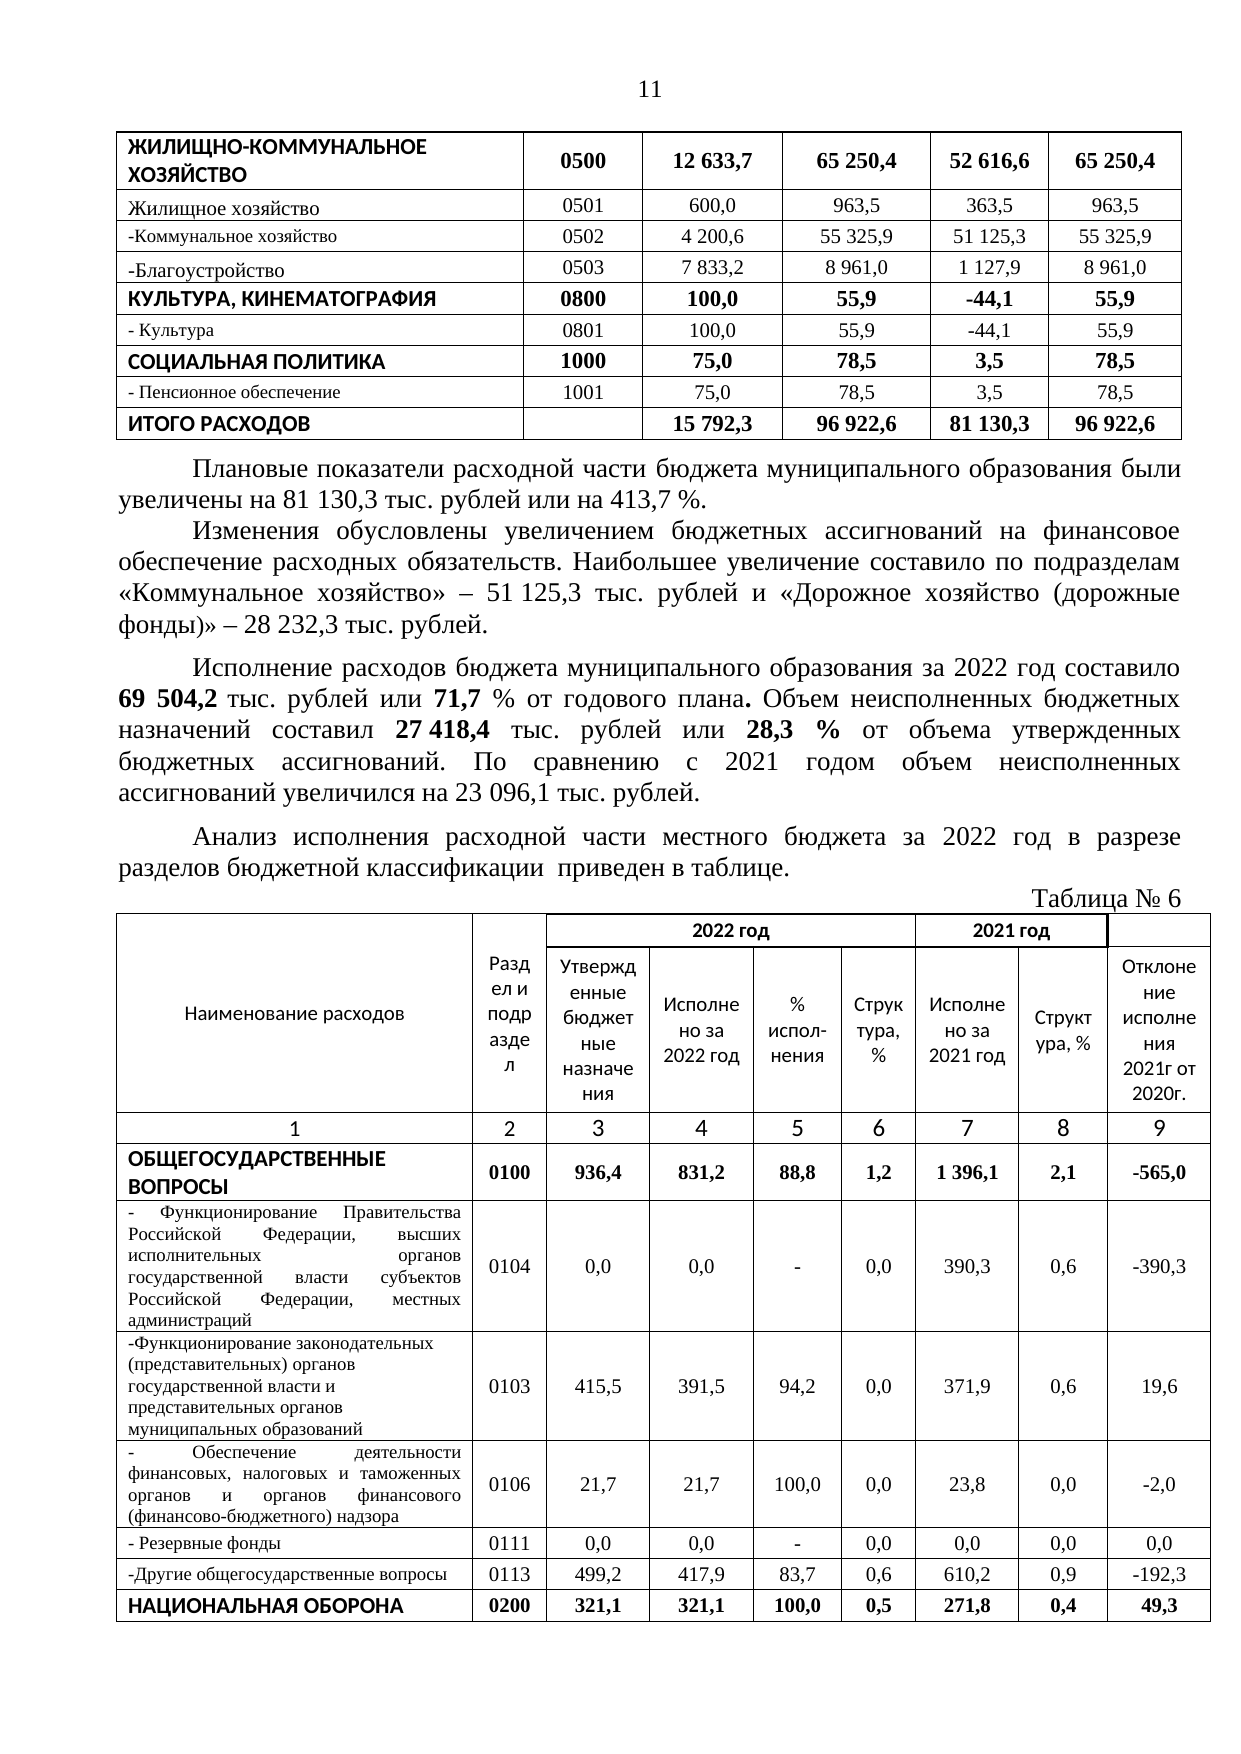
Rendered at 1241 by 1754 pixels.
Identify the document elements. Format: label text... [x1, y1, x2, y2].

table_cell 2,1 [1019, 1144, 1107, 1200]
table_cell 2 [473, 1113, 546, 1143]
table_cell Структура, % [1019, 948, 1107, 1112]
table_cell 55,9 [1049, 315, 1181, 345]
table_cell ИТОГО РАСХОДОВ [117, 408, 523, 438]
table_cell 0,0 [842, 1332, 915, 1439]
table_cell -Другие общегосударственные вопросы [117, 1559, 472, 1589]
table_cell 100,0 [643, 283, 782, 313]
table_cell 5 [754, 1113, 841, 1143]
table_header Раздел и подраздел [473, 914, 546, 1112]
table_cell 75,0 [643, 346, 782, 376]
table_cell 94,2 [754, 1332, 841, 1439]
table_cell 55 325,9 [783, 221, 930, 251]
table_cell 610,2 [916, 1559, 1018, 1589]
table_cell 9 [1108, 1113, 1210, 1143]
table_cell -2,0 [1108, 1441, 1210, 1527]
table_cell 81 130,3 [931, 408, 1048, 438]
table_cell - Функционирование Правительства Российской Федерации, высших исполнительных органов государственной власти субъектов Российской Федерации, местных администраций [117, 1201, 472, 1331]
table_cell 55 325,9 [1049, 221, 1181, 251]
table_cell 1 127,9 [931, 252, 1048, 282]
table_cell 0111 [473, 1528, 546, 1558]
table_cell 0,5 [842, 1590, 915, 1621]
table_cell 7 [916, 1113, 1018, 1143]
table_cell 7 833,2 [643, 252, 782, 282]
table_cell 963,5 [1049, 190, 1181, 220]
table_cell 19,6 [1108, 1332, 1210, 1439]
table_cell ЖИЛИЩНО-КОММУНАЛЬНОЕ ХОЗЯЙСТВО [117, 133, 523, 188]
table_cell 321,1 [650, 1590, 753, 1621]
table_cell КУЛЬТУРА, КИНЕМАТОГРАФИЯ [117, 283, 523, 313]
table_cell 55,9 [1049, 283, 1181, 313]
table_cell 0,4 [1019, 1590, 1107, 1621]
table_header 2022 год [547, 915, 915, 946]
table_cell -44,1 [931, 315, 1048, 345]
table_cell 8 [1019, 1113, 1107, 1143]
table_cell Утвержденные бюджетные назначения [547, 948, 649, 1112]
table_cell 390,3 [916, 1201, 1018, 1331]
table_cell - [754, 1528, 841, 1558]
table_cell 0,6 [1019, 1332, 1107, 1439]
table_cell 0,0 [547, 1201, 649, 1331]
table_cell 363,5 [931, 190, 1048, 220]
table_cell 0100 [473, 1144, 546, 1200]
table_cell 49,3 [1108, 1590, 1210, 1621]
table_cell -Коммунальное хозяйство [117, 221, 523, 251]
table_cell 1 396,1 [916, 1144, 1018, 1200]
table_cell 0502 [524, 221, 642, 251]
table_cell 0801 [524, 315, 642, 345]
table_cell 0,9 [1019, 1559, 1107, 1589]
table_cell 0,0 [842, 1201, 915, 1331]
table_cell 0,0 [1019, 1528, 1107, 1558]
table_header 2021 год [916, 915, 1106, 946]
table_cell 100,0 [754, 1441, 841, 1527]
table_header Наименование расходов [117, 914, 472, 1112]
table_cell 0,0 [650, 1201, 753, 1331]
table_cell -Благоустройство [117, 252, 523, 282]
table_cell - Пенсионное обеспечение [117, 377, 523, 407]
table_cell 0,0 [842, 1528, 915, 1558]
table_cell - Культура [117, 315, 523, 345]
table_cell 8 961,0 [783, 252, 930, 282]
table_cell 1000 [524, 346, 642, 376]
table_cell Структура, % [842, 948, 915, 1112]
table_cell 391,5 [650, 1332, 753, 1439]
table_cell 65 250,4 [783, 133, 930, 188]
text Анализ исполнения расходной части местного бюджета за 2022 год в разрезе разделов бюджетной классификации приведен в таблице. [118, 819, 1181, 882]
table_cell Жилищное хозяйство [117, 190, 523, 220]
text Плановые показатели расходной части бюджета муниципального образования были увеличены на 81 130,3 тыс. рублей или на 413,7 %. [118, 452, 1181, 514]
table_cell 65 250,4 [1049, 133, 1181, 188]
table_cell 78,5 [1049, 346, 1181, 376]
text Таблица № 6 [118, 882, 1181, 913]
table_cell 4 [650, 1113, 753, 1143]
table_cell 23,8 [916, 1441, 1018, 1527]
table_cell 0503 [524, 252, 642, 282]
table_cell -390,3 [1108, 1201, 1210, 1331]
table_cell 8 961,0 [1049, 252, 1181, 282]
table_cell 1001 [524, 377, 642, 407]
table_cell 100,0 [643, 315, 782, 345]
table_cell 0,0 [916, 1528, 1018, 1558]
table_cell 55,9 [783, 283, 930, 313]
table_cell 78,5 [783, 346, 930, 376]
table_cell 0106 [473, 1441, 546, 1527]
table_cell 0,0 [1019, 1441, 1107, 1527]
table_cell 78,5 [783, 377, 930, 407]
table_cell 3,5 [931, 377, 1048, 407]
table_cell 0,6 [842, 1559, 915, 1589]
table_cell 936,4 [547, 1144, 649, 1200]
table_cell 0113 [473, 1559, 546, 1589]
table_cell 0,0 [842, 1441, 915, 1527]
table_cell 88,8 [754, 1144, 841, 1200]
table_cell 21,7 [650, 1441, 753, 1527]
table_cell 83,7 [754, 1559, 841, 1589]
table_cell 6 [842, 1113, 915, 1143]
table_cell 1,2 [842, 1144, 915, 1200]
table_cell 15 792,3 [643, 408, 782, 438]
table_cell -192,3 [1108, 1559, 1210, 1589]
table_cell 3 [547, 1113, 649, 1143]
table_cell НАЦИОНАЛЬНАЯ ОБОРОНА [117, 1590, 472, 1621]
table_cell 96 922,6 [1049, 408, 1181, 438]
table_cell 0104 [473, 1201, 546, 1331]
table_cell Отклонение исполнения 2021г от 2020г. [1108, 947, 1210, 1112]
table_cell 75,0 [643, 377, 782, 407]
table_cell 963,5 [783, 190, 930, 220]
table_cell 0103 [473, 1332, 546, 1439]
table_cell - [754, 1201, 841, 1331]
table_cell 371,9 [916, 1332, 1018, 1439]
table_cell 21,7 [547, 1441, 649, 1527]
table_cell 831,2 [650, 1144, 753, 1200]
table_cell 0800 [524, 283, 642, 313]
table_cell -Функционирование законодательных (представительных) органов государственной власти и представительных органов муниципальных образований [117, 1332, 472, 1439]
table_cell 0,0 [1108, 1528, 1210, 1558]
table_cell 0500 [524, 133, 642, 188]
table_cell 52 616,6 [931, 133, 1048, 188]
table_cell 415,5 [547, 1332, 649, 1439]
table_cell Исполнено за 2022 год [650, 948, 753, 1112]
table_cell [524, 408, 642, 438]
table_cell 417,9 [650, 1559, 753, 1589]
table_cell 100,0 [754, 1590, 841, 1621]
table_cell - Резервные фонды [117, 1528, 472, 1558]
table_cell 12 633,7 [643, 133, 782, 188]
table_cell 0,6 [1019, 1201, 1107, 1331]
table_cell 0501 [524, 190, 642, 220]
table_cell 0200 [473, 1590, 546, 1621]
table_cell 0,0 [650, 1528, 753, 1558]
table_cell 51 125,3 [931, 221, 1048, 251]
table_cell -565,0 [1108, 1144, 1210, 1200]
table_cell 0,0 [547, 1528, 649, 1558]
table_cell СОЦИАЛЬНАЯ ПОЛИТИКА [117, 346, 523, 376]
table_cell Исполнено за 2021 год [916, 948, 1018, 1112]
text Изменения обусловлены увеличением бюджетных ассигнований на финансовое обеспечение расходных обязательств. Наибольшее увеличение составило по подразделам «Коммунальное хозяйство» – 51 125,3 тыс. рублей и «Дорожное хозяйство (дорожные фонды)» – 28 232,3 тыс. рублей. [118, 514, 1181, 639]
table_cell -44,1 [931, 283, 1048, 313]
table_cell 3,5 [931, 346, 1048, 376]
table_cell 55,9 [783, 315, 930, 345]
table_cell 600,0 [643, 190, 782, 220]
table_cell 1 [117, 1113, 472, 1143]
table_cell 499,2 [547, 1559, 649, 1589]
table_cell ОБЩЕГОСУДАРСТВЕННЫЕ ВОПРОСЫ [117, 1144, 472, 1200]
table_header [1109, 914, 1210, 946]
table_cell % испол-нения [754, 948, 841, 1112]
table_cell 78,5 [1049, 377, 1181, 407]
table_cell 96 922,6 [783, 408, 930, 438]
table_cell 271,8 [916, 1590, 1018, 1621]
text Исполнение расходов бюджета муниципального образования за 2022 год составило 69 504,2 тыс. рублей или 71,7 % от годового плана. Объем неисполненных бюджетных назначений составил 27 418,4 тыс. рублей или 28,3 % от объема утвержденных бюджетных ассигнований. По сравнению с 2021 годом объем неисполненных ассигнований увеличился на 23 096,1 тыс. рублей. [118, 651, 1181, 807]
table_cell 321,1 [547, 1590, 649, 1621]
table_cell - Обеспечение деятельности финансовых, налоговых и таможенных органов и органов финансового (финансово-бюджетного) надзора [117, 1441, 472, 1527]
table_cell 4 200,6 [643, 221, 782, 251]
